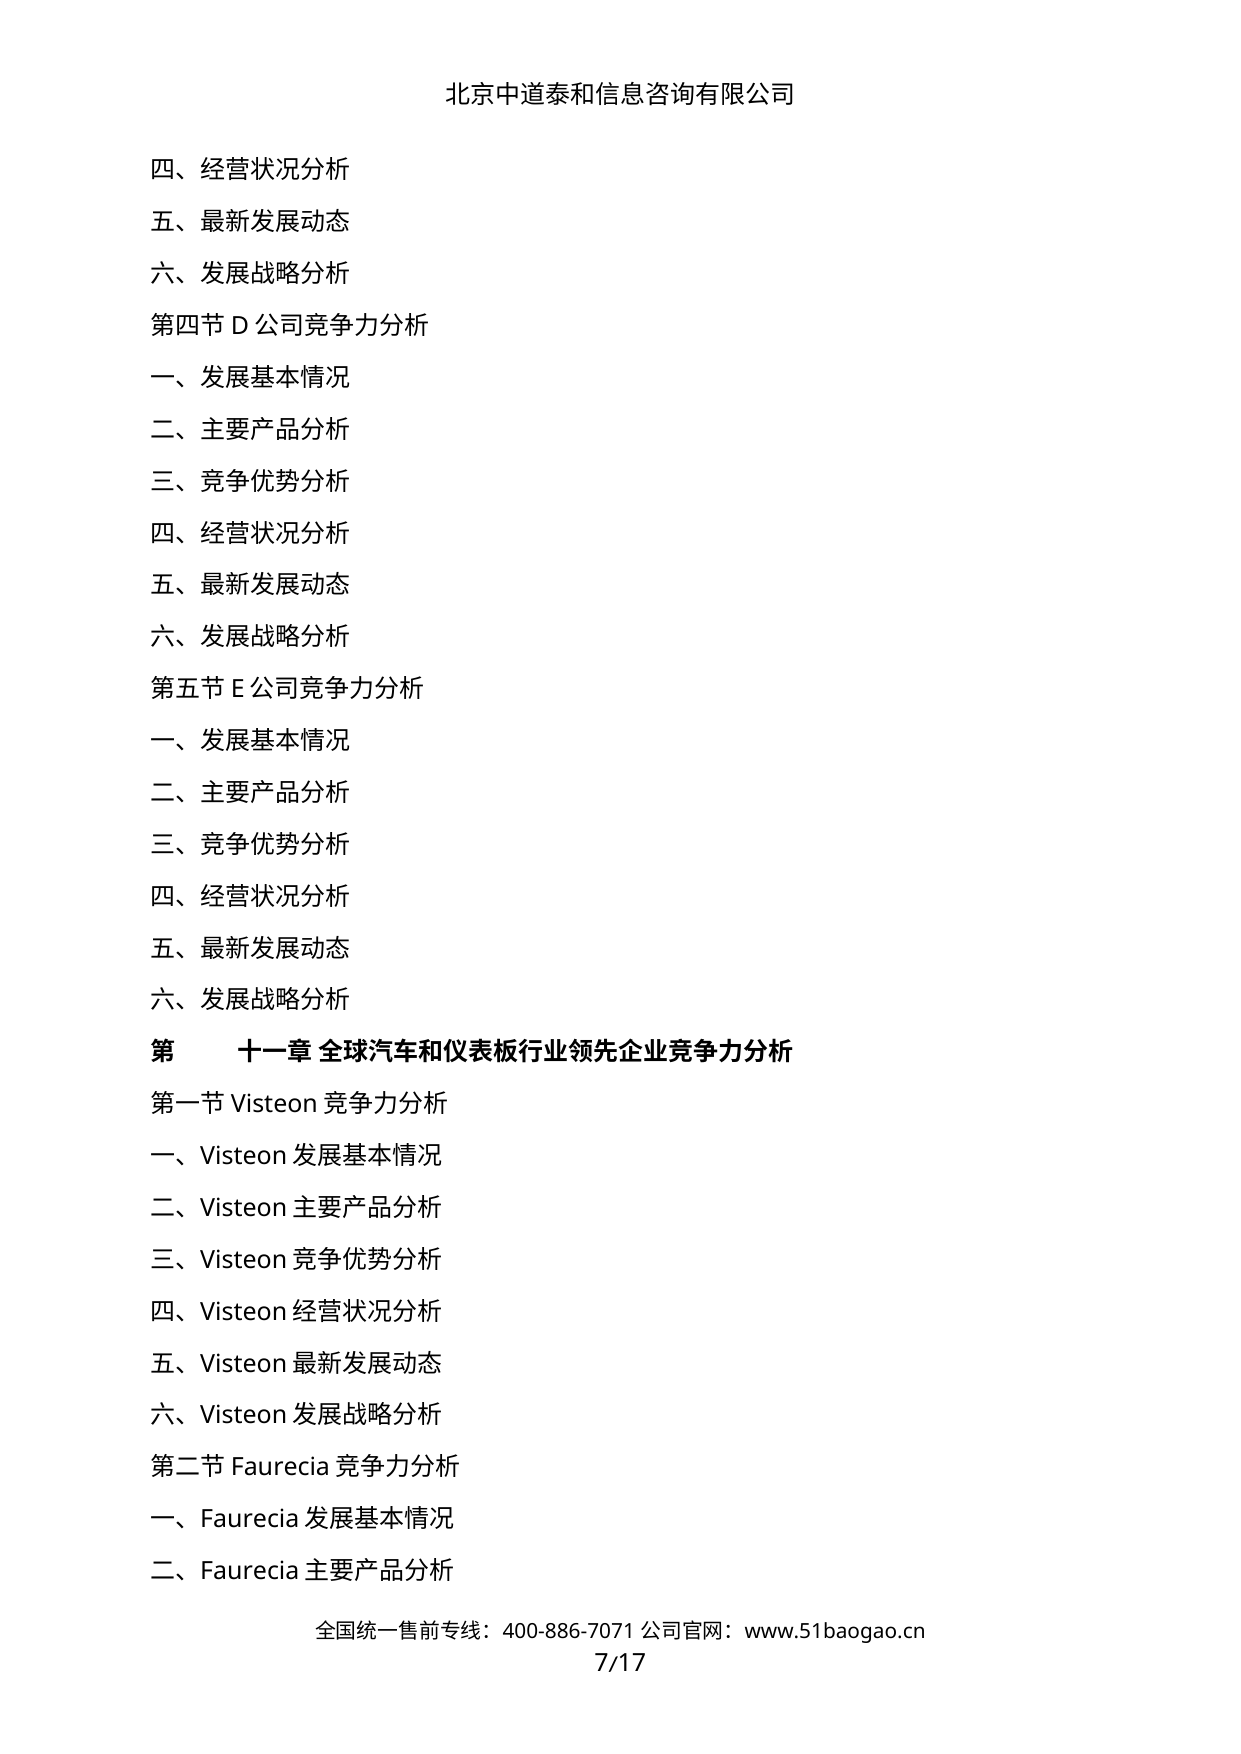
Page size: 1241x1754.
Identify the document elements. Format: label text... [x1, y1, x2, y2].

text 五、最新发展动态 [150, 928, 1090, 964]
text 六、发展战略分析 [150, 617, 1090, 653]
text 四、经营状况分析 [150, 513, 1090, 549]
text 二、主要产品分析 [150, 772, 1090, 809]
text 第五节 E公司竞争力分析 [150, 669, 1090, 705]
text 第一节 Visteon竞争力分析 [150, 1084, 1090, 1120]
text 五、Visteon最新发展动态 [150, 1343, 1090, 1379]
text 五、最新发展动态 [150, 202, 1090, 238]
text 三、Visteon竞争优势分析 [150, 1239, 1090, 1276]
text 一、Visteon发展基本情况 [150, 1136, 1090, 1172]
text 三、竞争优势分析 [150, 461, 1090, 497]
text 二、Faurecia主要产品分析 [150, 1551, 1090, 1587]
text 五、最新发展动态 [150, 565, 1090, 601]
text 六、发展战略分析 [150, 254, 1090, 290]
text 第四节 D公司竞争力分析 [150, 306, 1090, 342]
text 一、发展基本情况 [150, 721, 1090, 757]
text 二、主要产品分析 [150, 409, 1090, 446]
text 第 十一章 全球汽车和仪表板行业领先企业竞争力分析 [150, 1032, 1090, 1068]
text 四、Visteon经营状况分析 [150, 1291, 1090, 1327]
text 四、经营状况分析 [150, 150, 1090, 186]
text 一、Faurecia发展基本情况 [150, 1499, 1090, 1535]
text 六、发展战略分析 [150, 980, 1090, 1016]
text 第二节 Faurecia竞争力分析 [150, 1447, 1090, 1483]
text 六、Visteon发展战略分析 [150, 1395, 1090, 1431]
text 四、经营状况分析 [150, 876, 1090, 912]
text 三、竞争优势分析 [150, 824, 1090, 861]
text 一、发展基本情况 [150, 357, 1090, 394]
text 二、Visteon主要产品分析 [150, 1187, 1090, 1224]
